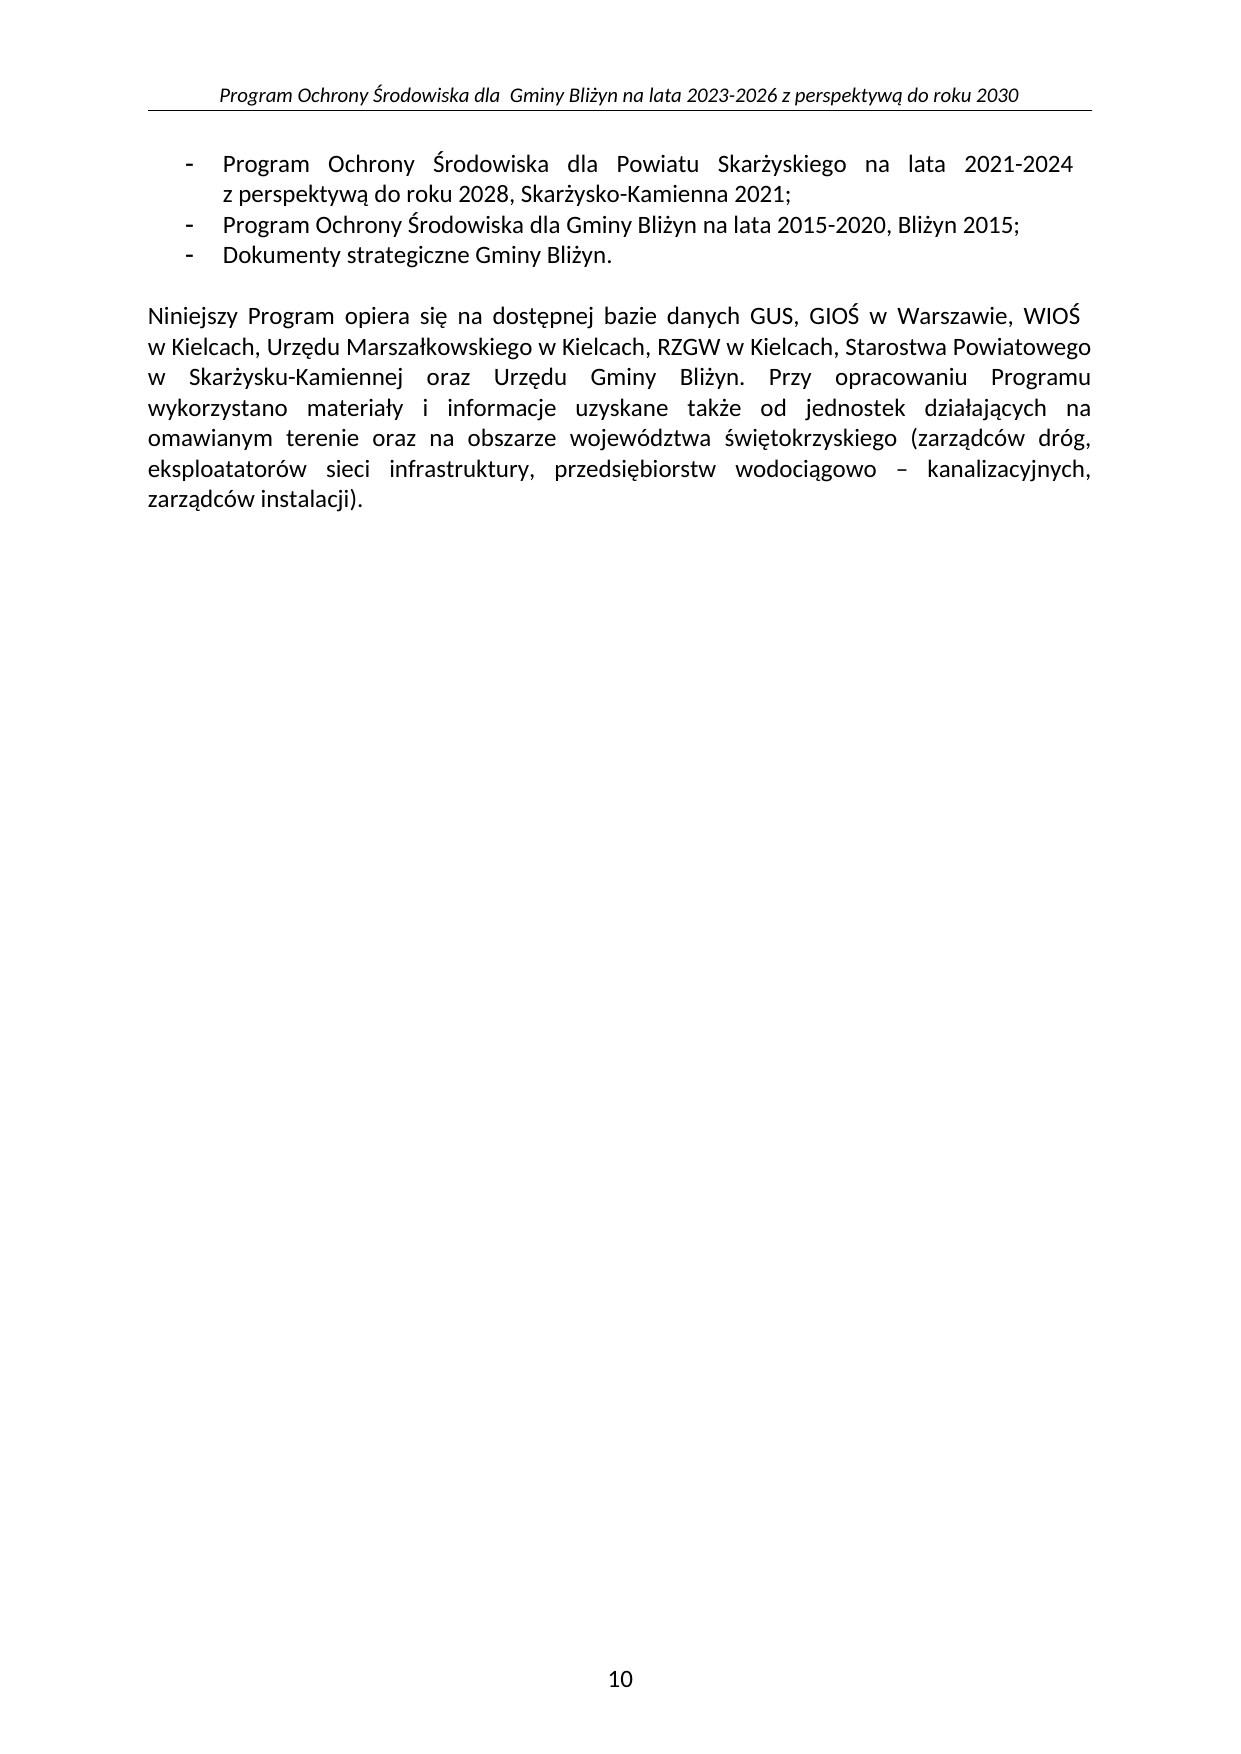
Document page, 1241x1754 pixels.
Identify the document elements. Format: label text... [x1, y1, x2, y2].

list Program Ochrony Środowiska dla Powiatu Skarżyskiego na lata 2021-2024 z perspektywą do roku 2028, Skarżysko-Kamienna 2021; [185, 148, 1092, 209]
text Niniejszy Program opiera się na dostępnej bazie danych GUS, GIOŚ w Warszawie, WIOŚ w Kielcach, Urzędu Marszałkowskiego w Kielcach, RZGW w Kielcach, Starostwa Powiatowego w Skarżysku-Kamiennej oraz Urzędu Gminy Bliżyn. Przy opracowaniu Programu wykorzystano materiały i informacje uzyskane także od jednostek działających na omawianym terenie oraz na obszarze województwa świętokrzyskiego (zarządców dróg, eksploatatorów sieci infrastruktury, przedsiębiorstw wodociągowo – kanalizacyjnych, zarządców instalacji). [148, 300, 1092, 514]
list Program Ochrony Środowiska dla Gminy Bliżyn na lata 2015-2020, Bliżyn 2015; [185, 209, 1092, 239]
list Dokumenty strategiczne Gminy Bliżyn. [185, 239, 1092, 270]
